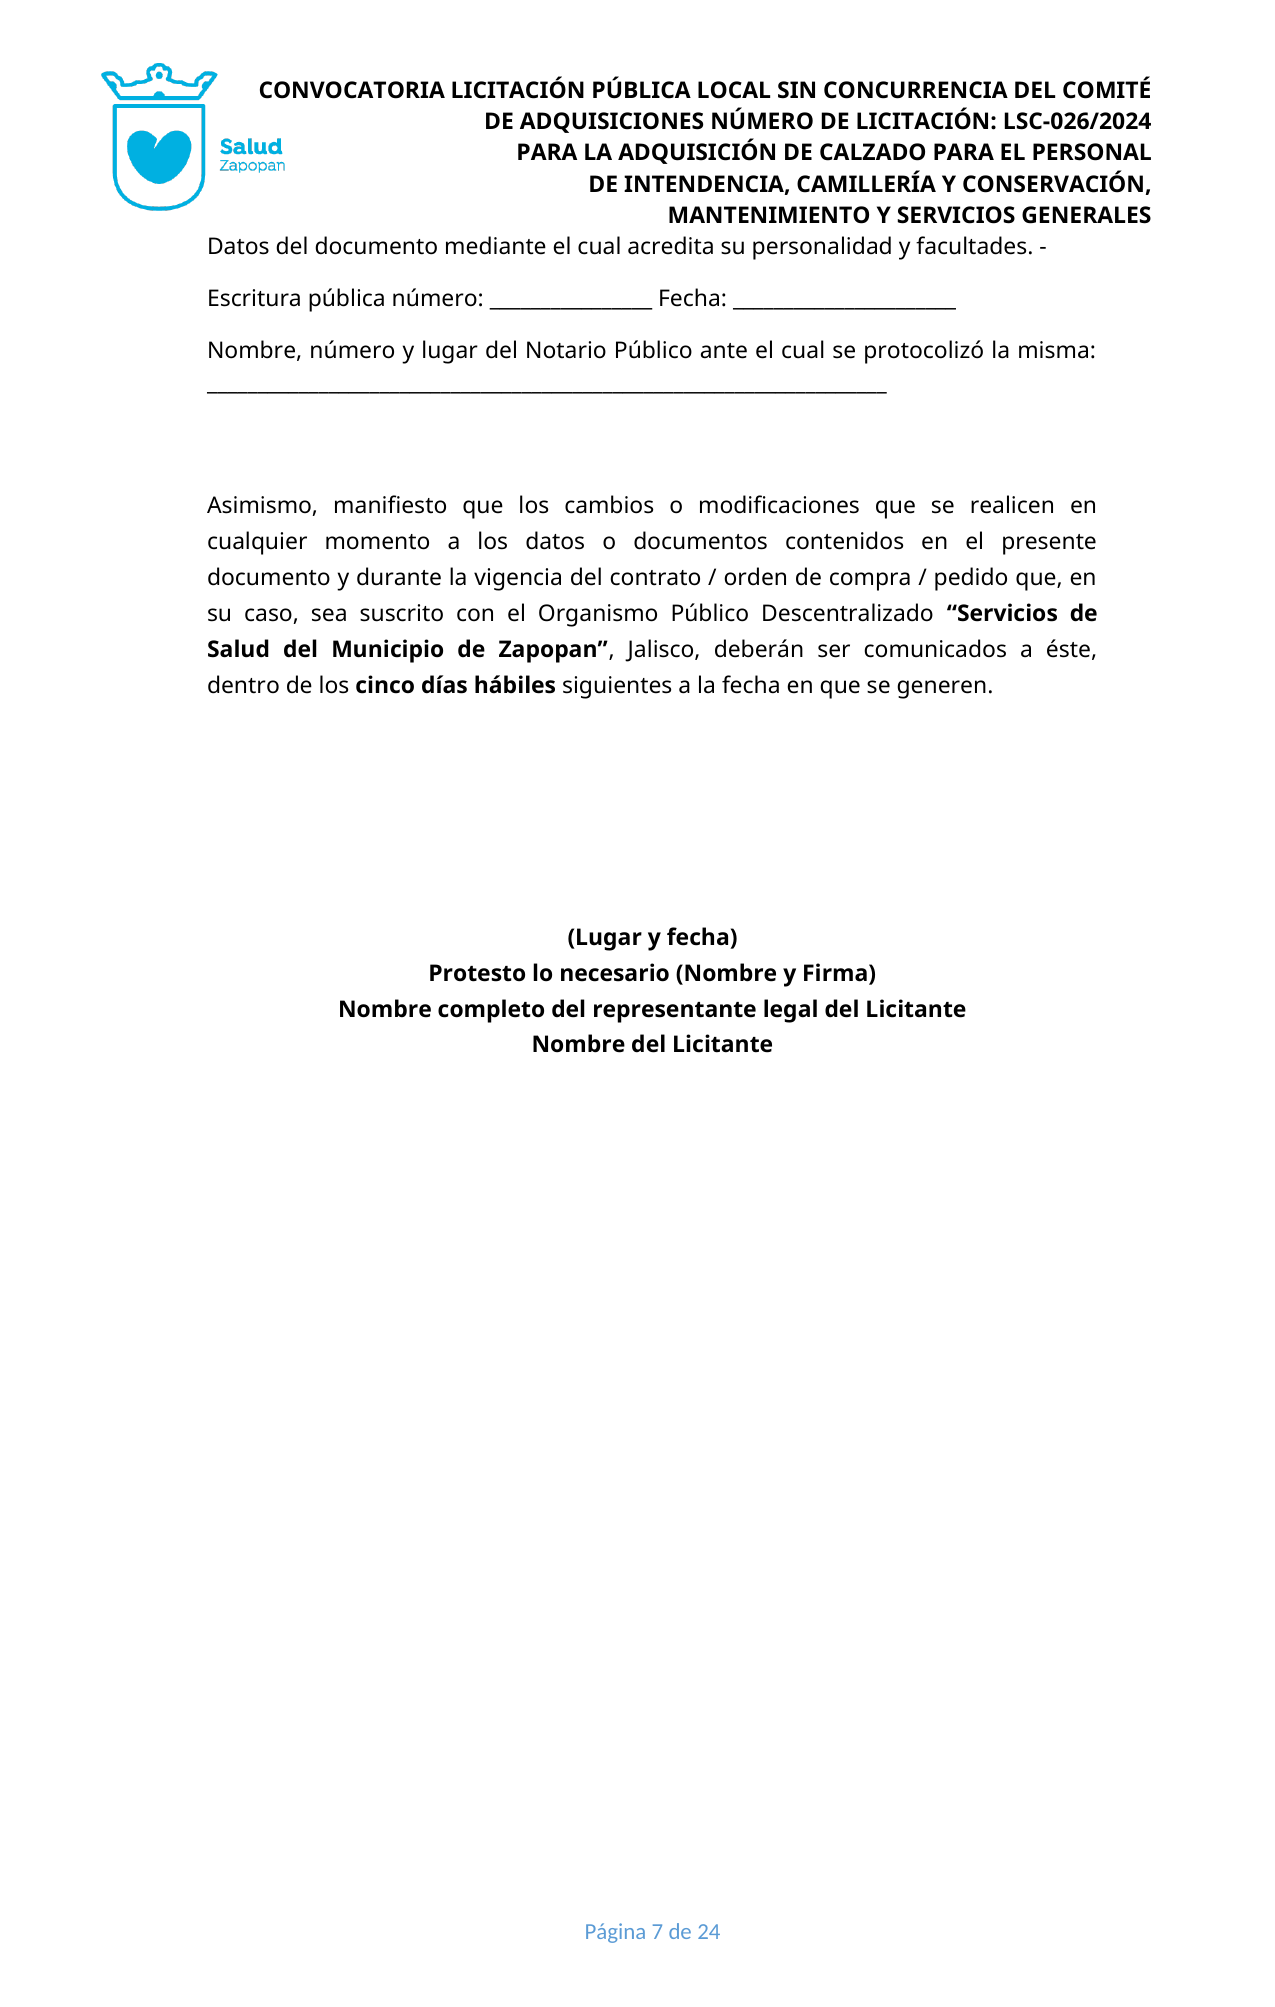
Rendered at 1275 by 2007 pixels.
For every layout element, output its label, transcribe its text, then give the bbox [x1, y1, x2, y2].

text (Lugar y fecha) [207, 921, 1098, 952]
text Nombre, número y lugar del Notario Público ante el cual se protocolizó la misma: ___________________________________________________________________ [207, 334, 1098, 397]
text Datos del documento mediante el cual acredita su personalidad y facultades. - [207, 230, 1098, 261]
picture [108, 67, 211, 95]
picture [278, 84, 286, 95]
text Escritura pública número: ________________ Fecha: ______________________ [207, 282, 1098, 313]
text Asimismo, manifiesto que los cambios o modificaciones que se realicen en cualquier momento a los datos o documentos contenidos en el presente documento y durante la vigencia del contrato / orden de compra / pedido que, en su caso, sea suscrito con el Organismo Público Descentralizado “Servicios de Salud del Municipio de Zapopan”, Jalisco, deberán ser comunicados a éste, dentro de los cinco días hábiles siguientes a la fecha en que se generen. [207, 489, 1098, 700]
text Nombre del Licitante [207, 1028, 1098, 1060]
picture [97, 63, 290, 220]
text Protesto lo necesario (Nombre y Firma) [207, 957, 1098, 988]
text Nombre completo del representante legal del Licitante [207, 992, 1098, 1024]
